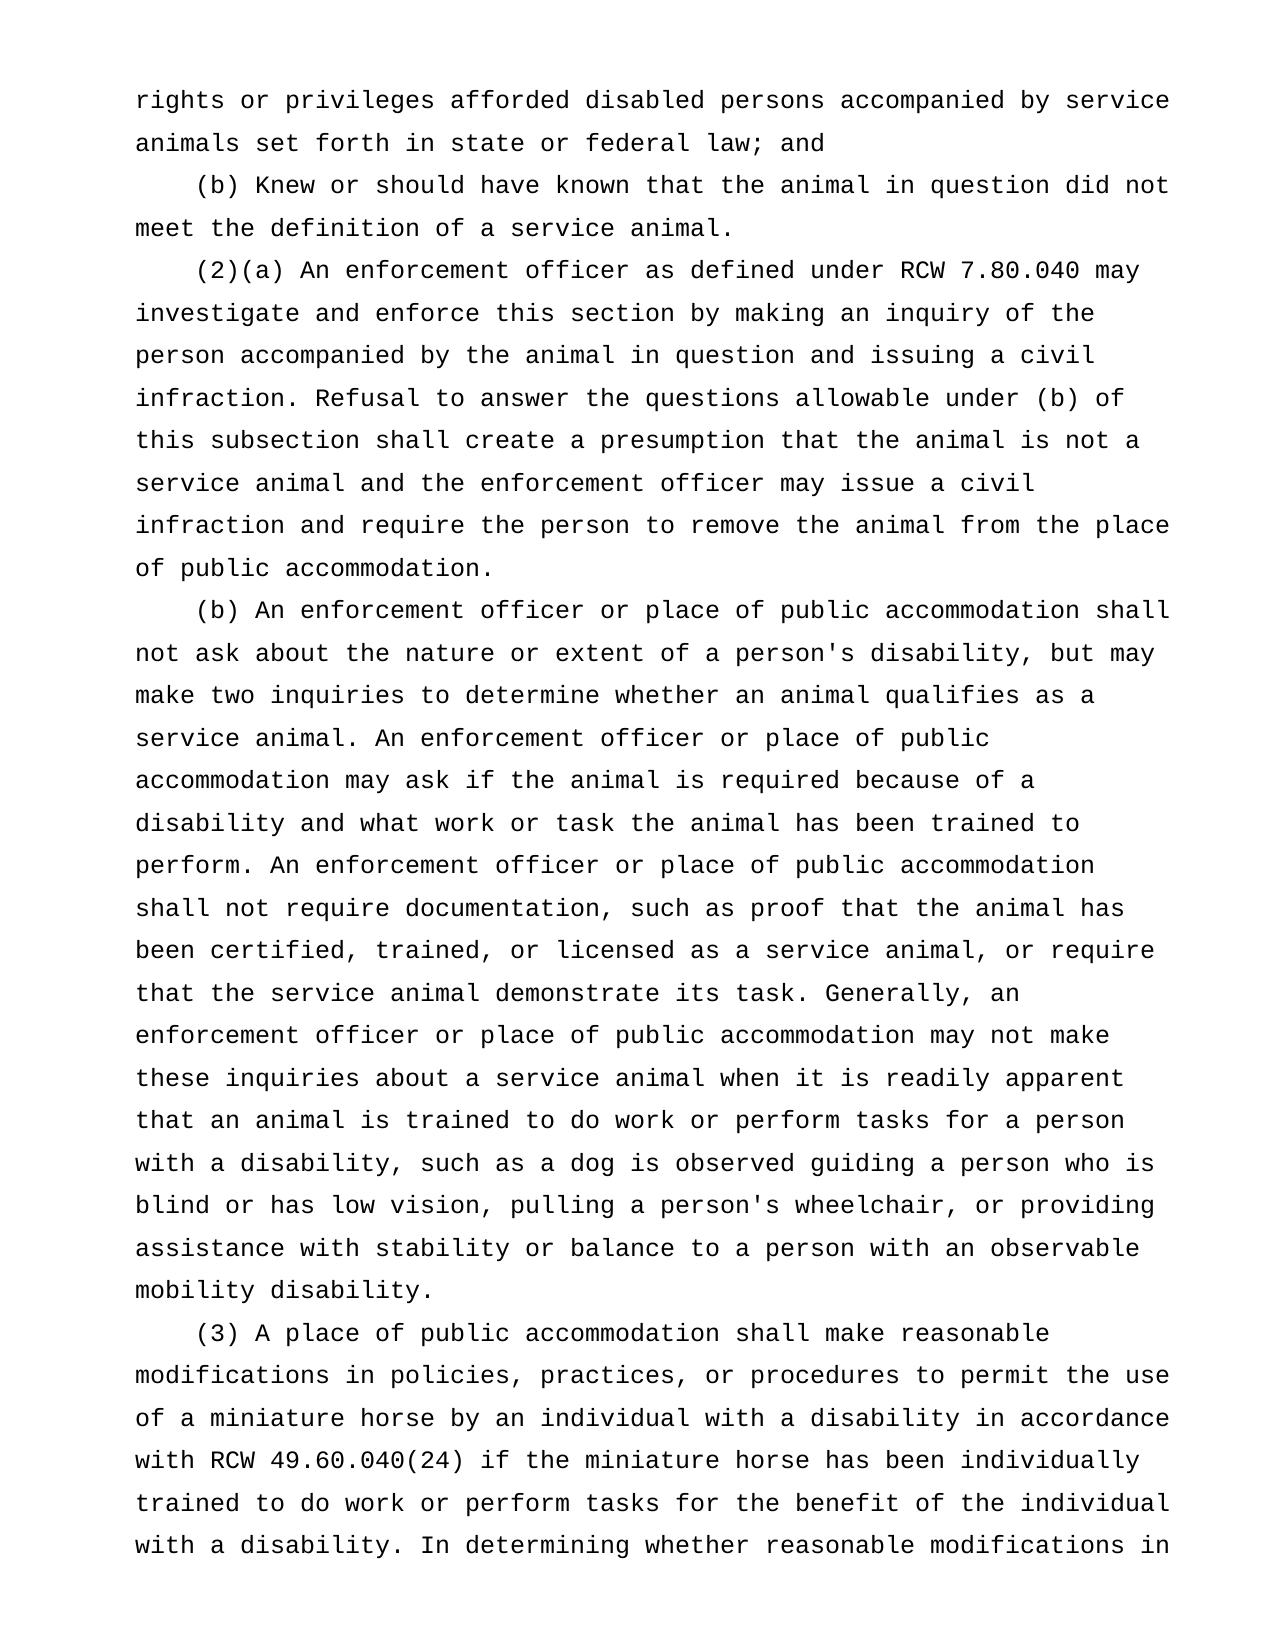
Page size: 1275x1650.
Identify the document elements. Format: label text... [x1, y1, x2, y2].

text (b) An enforcement officer or place of public accommodation shall not ask about the nature or extent of a person's disability, but may make two inquiries to determine whether an animal qualifies as a service animal. An enforcement officer or place of public accommodation may ask if the animal is required because of a disability and what work or task the animal has been trained to perform. An enforcement officer or place of public accommodation shall not require documentation, such as proof that the animal has been certified, trained, or licensed as a service animal, or require that the service animal demonstrate its task. Generally, an enforcement officer or place of public accommodation may not make these inquiries about a service animal when it is readily apparent that an animal is trained to do work or perform tasks for a person with a disability, such as a dog is observed guiding a person who is blind or has low vision, pulling a person's wheelchair, or providing assistance with stability or balance to a person with an observable mobility disability. [135, 585, 1170, 1307]
text (2)(a) An enforcement officer as defined under RCW 7.80.040 may investigate and enforce this section by making an inquiry of the person accompanied by the animal in question and issuing a civil infraction. Refusal to answer the questions allowable under (b) of this subsection shall create a presumption that the animal is not a service animal and the enforcement officer may issue a civil infraction and require the person to remove the animal from the place of public accommodation. [135, 245, 1170, 585]
text (b) Knew or should have known that the animal in question did not meet the definition of a service animal. [135, 160, 1170, 245]
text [135, 1307, 1170, 1562]
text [135, 75, 1170, 160]
